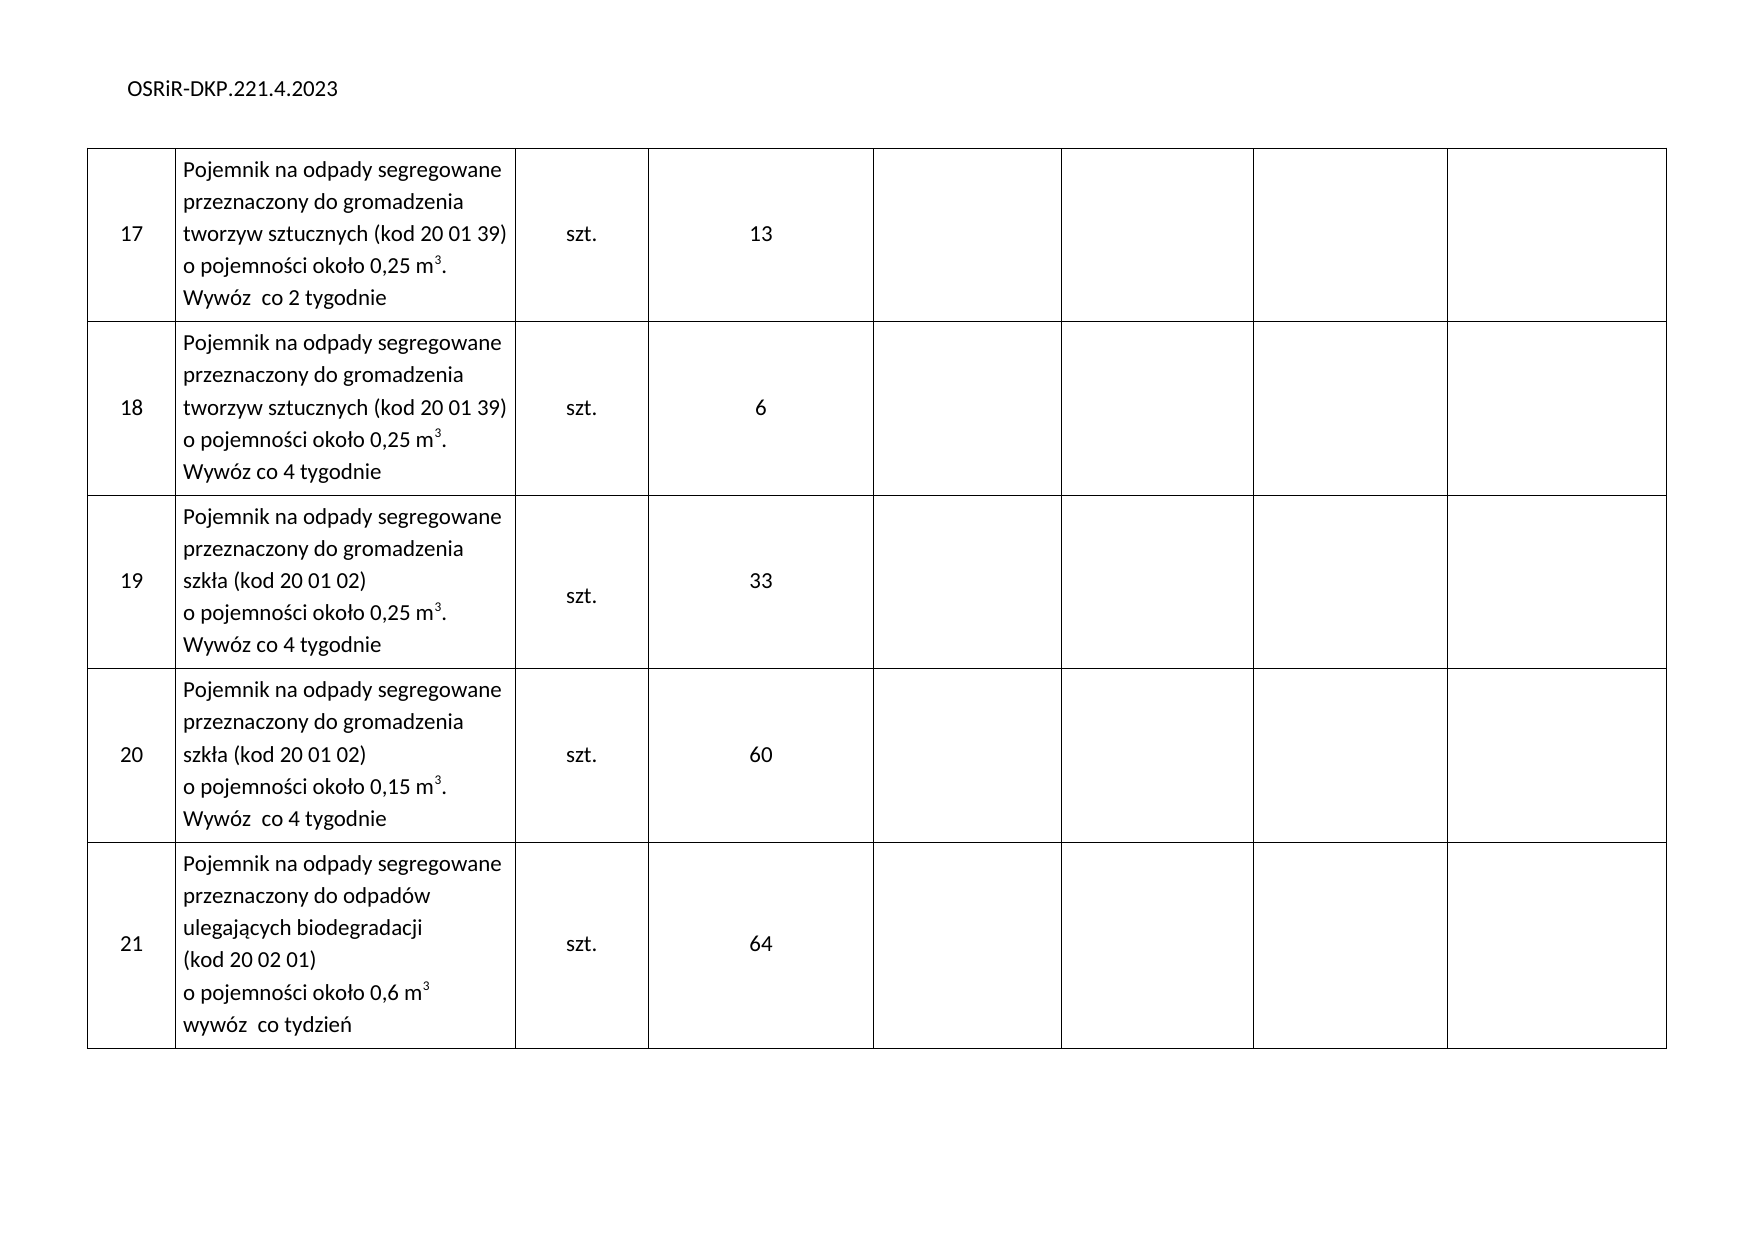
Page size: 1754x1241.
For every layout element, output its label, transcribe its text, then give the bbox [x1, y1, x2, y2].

table_cell 21 [88, 843, 175, 1048]
table_cell 18 [88, 322, 175, 495]
table_cell [1448, 843, 1666, 1048]
table_cell [874, 843, 1061, 1048]
table_cell [1254, 496, 1447, 668]
table_cell [1254, 843, 1447, 1048]
table_cell [874, 669, 1061, 842]
table_cell szt. [516, 669, 648, 842]
table_cell 17 [88, 149, 175, 321]
table_cell Pojemnik na odpady segregowane przeznaczony do gromadzenia tworzyw sztucznych (kod 20 01 39) o pojemności około 0,25 m3. Wywóz co 4 tygodnie [176, 322, 515, 495]
table_cell [1254, 669, 1447, 842]
table_cell 60 [649, 669, 873, 842]
table_cell 20 [88, 669, 175, 842]
table_cell 19 [88, 496, 175, 668]
table_cell [1062, 149, 1253, 321]
table_cell [1448, 322, 1666, 495]
table_cell szt. [516, 322, 648, 495]
table_cell [1062, 843, 1253, 1048]
table_cell [874, 149, 1061, 321]
table_cell Pojemnik na odpady segregowane przeznaczony do odpadów ulegających biodegradacji (kod 20 02 01) o pojemności około 0,6 m3 wywóz co tydzień [176, 843, 515, 1048]
table_cell [874, 322, 1061, 495]
table_cell 6 [649, 322, 873, 495]
table_cell [1448, 149, 1666, 321]
table_cell 33 [649, 496, 873, 668]
table_cell [874, 496, 1061, 668]
table_cell 13 [649, 149, 873, 321]
table_cell [1448, 669, 1666, 842]
table_cell [1448, 496, 1666, 668]
table_cell 64 [649, 843, 873, 1048]
table_cell Pojemnik na odpady segregowane przeznaczony do gromadzenia tworzyw sztucznych (kod 20 01 39) o pojemności około 0,25 m3. Wywóz co 2 tygodnie [176, 149, 515, 321]
table_cell [1062, 669, 1253, 842]
table_cell Pojemnik na odpady segregowane przeznaczony do gromadzenia szkła (kod 20 01 02) o pojemności około 0,25 m3. Wywóz co 4 tygodnie [176, 496, 515, 668]
table_cell Pojemnik na odpady segregowane przeznaczony do gromadzenia szkła (kod 20 01 02) o pojemności około 0,15 m3. Wywóz co 4 tygodnie [176, 669, 515, 842]
table_cell [1062, 496, 1253, 668]
table_cell [1254, 149, 1447, 321]
table_cell [1062, 322, 1253, 495]
table_cell szt. [516, 843, 648, 1048]
table_cell szt. [516, 496, 648, 668]
table_cell szt. [516, 149, 648, 321]
table_cell [1254, 322, 1447, 495]
